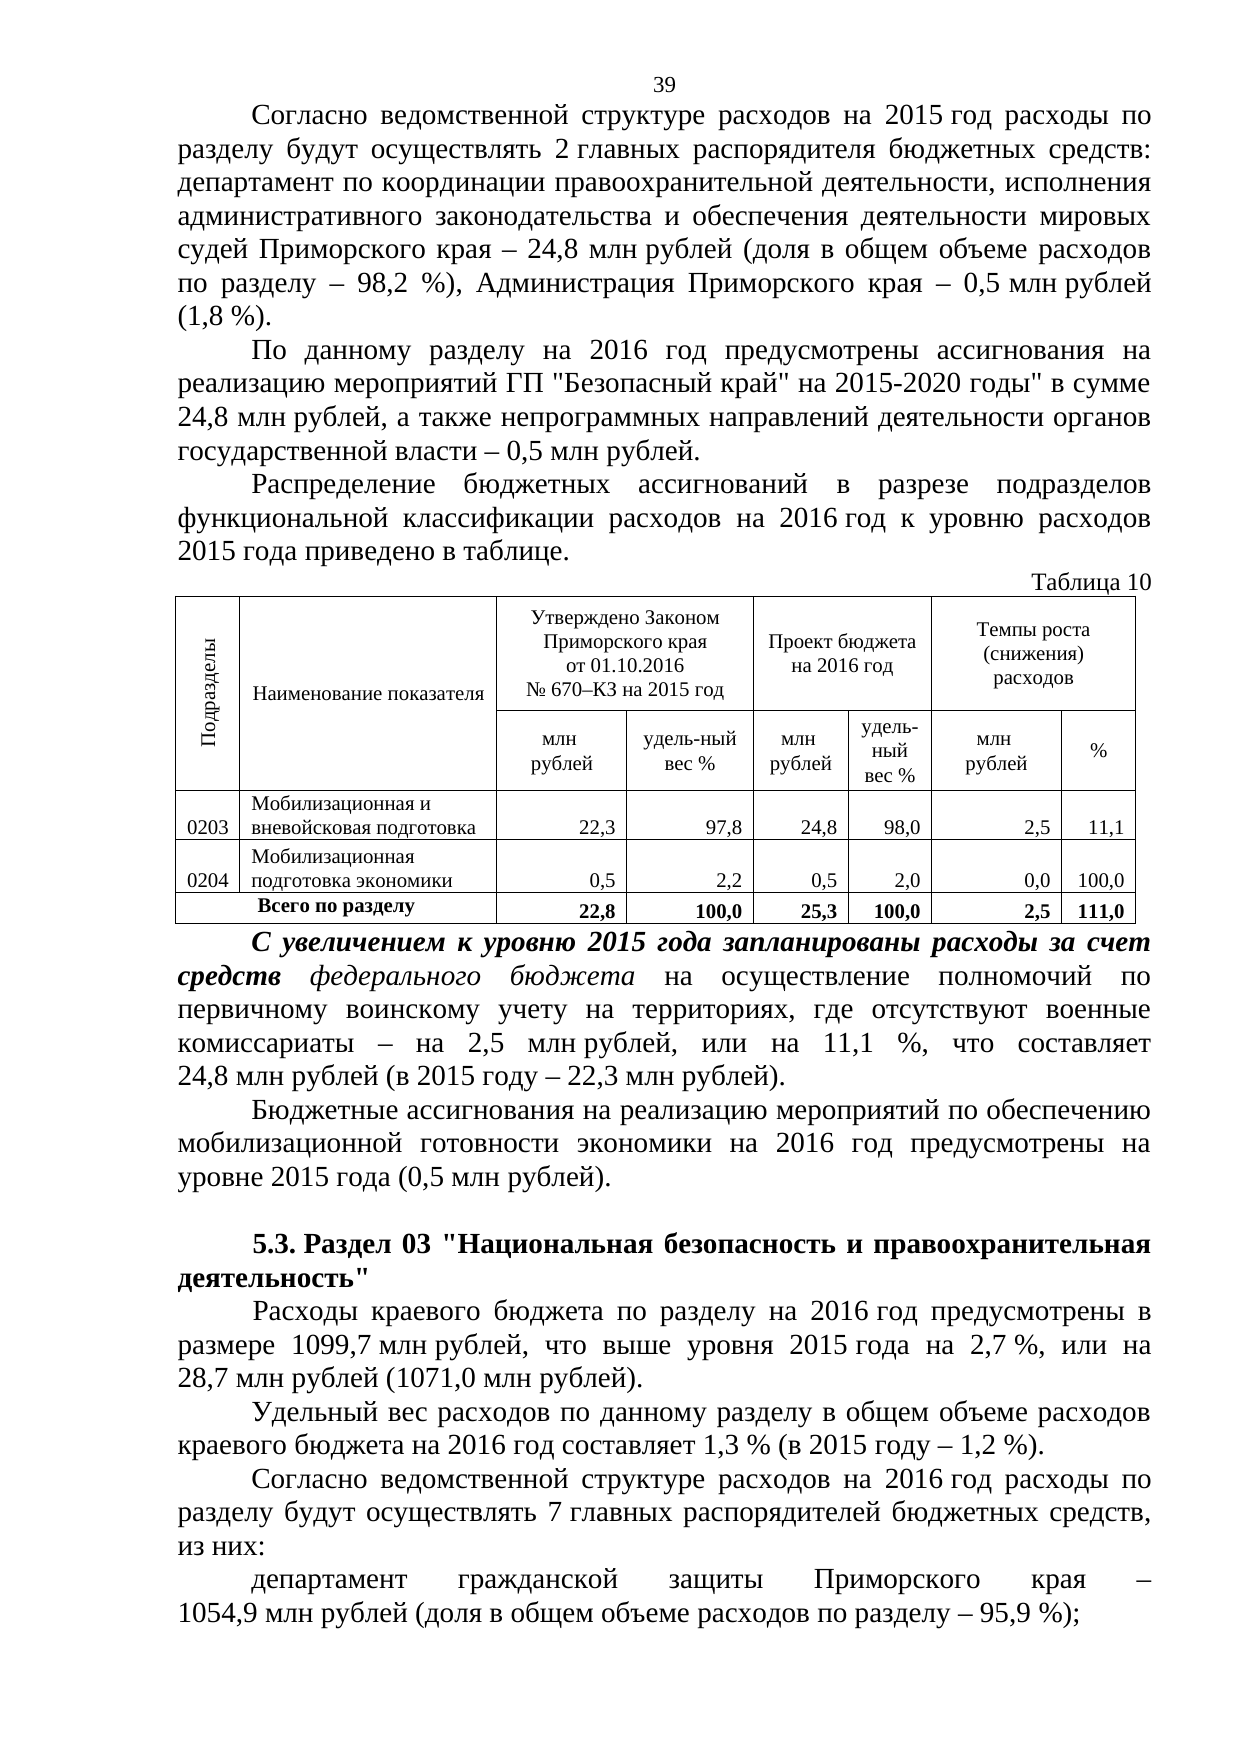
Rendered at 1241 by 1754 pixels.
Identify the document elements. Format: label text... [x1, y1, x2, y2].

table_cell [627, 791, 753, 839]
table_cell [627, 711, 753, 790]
text Таблица 10 [177, 567, 1152, 596]
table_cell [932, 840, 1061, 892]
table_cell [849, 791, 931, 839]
text Согласно ведомственной структуре расходов на 2015 год расходы по разделу будут осуществлять 2 главных распорядителя бюджетных средств: департамент по координации правоохранительной деятельности, исполнения административного законодательства и обеспечения деятельности мировых судей Приморского края – 24,8 млн рублей (доля в общем объеме расходов по разделу – 98,2 %), Администрация Приморского края – 0,5 млн рублей (1,8 %). [177, 97, 1152, 332]
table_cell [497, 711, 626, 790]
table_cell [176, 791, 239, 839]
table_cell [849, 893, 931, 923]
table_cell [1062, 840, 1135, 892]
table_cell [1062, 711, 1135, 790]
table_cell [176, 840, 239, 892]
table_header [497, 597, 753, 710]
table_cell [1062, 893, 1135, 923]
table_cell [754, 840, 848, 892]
text Согласно ведомственной структуре расходов на 2016 год расходы по разделу будут осуществлять 7 главных распорядителей бюджетных средств, из них: [177, 1461, 1152, 1562]
text Бюджетные ассигнования на реализацию мероприятий по обеспечению мобилизационной готовности экономики на 2016 год предусмотрены на уровне 2015 года (0,5 млн рублей). [177, 1092, 1152, 1193]
text Распределение бюджетных ассигнований в разрезе подразделов функциональной классификации расходов на 2016 год к уровню расходов 2015 года приведено в таблице. [177, 466, 1152, 567]
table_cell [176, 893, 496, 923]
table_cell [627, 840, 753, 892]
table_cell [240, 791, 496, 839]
text По данному разделу на 2016 год предусмотрены ассигнования на реализацию мероприятий ГП "Безопасный край" на 2015-2020 годы" в сумме 24,8 млн рублей, а также непрограммных направлений деятельности органов государственной власти – 0,5 млн рублей. [177, 332, 1152, 466]
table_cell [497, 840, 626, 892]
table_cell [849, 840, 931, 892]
text департамент гражданской защиты Приморского края – 1054,9 млн рублей (доля в общем объеме расходов по разделу – 95,9 %); [177, 1562, 1152, 1629]
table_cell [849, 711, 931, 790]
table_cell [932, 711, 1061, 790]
text С увеличением к уровню 2015 года запланированы расходы за счет средств федерального бюджета на осуществление полномочий по первичному воинскому учету на территориях, где отсутствуют военные комиссариаты – на 2,5 млн рублей, или на 11,1 %, что составляет 24,8 млн рублей (в 2015 году – 22,3 млн рублей). [177, 924, 1152, 1092]
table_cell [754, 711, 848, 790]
text Расходы краевого бюджета по разделу на 2016 год предусмотрены в размере 1099,7 млн рублей, что выше уровня 2015 года на 2,7 %, или на 28,7 млн рублей (1071,0 млн рублей). [177, 1293, 1152, 1394]
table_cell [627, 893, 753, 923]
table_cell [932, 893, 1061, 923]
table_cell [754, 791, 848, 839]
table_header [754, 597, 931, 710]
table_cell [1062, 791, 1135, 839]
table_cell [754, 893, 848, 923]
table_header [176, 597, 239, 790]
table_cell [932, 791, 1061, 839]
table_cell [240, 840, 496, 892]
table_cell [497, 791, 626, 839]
text 5.3. Раздел 03 "Национальная безопасность и правоохранительная деятельность" [177, 1226, 1152, 1293]
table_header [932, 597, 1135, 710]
text Удельный вес расходов по данному разделу в общем объеме расходов краевого бюджета на 2016 год составляет 1,3 % (в 2015 году – 1,2 %). [177, 1394, 1152, 1461]
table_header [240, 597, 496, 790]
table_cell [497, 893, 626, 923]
